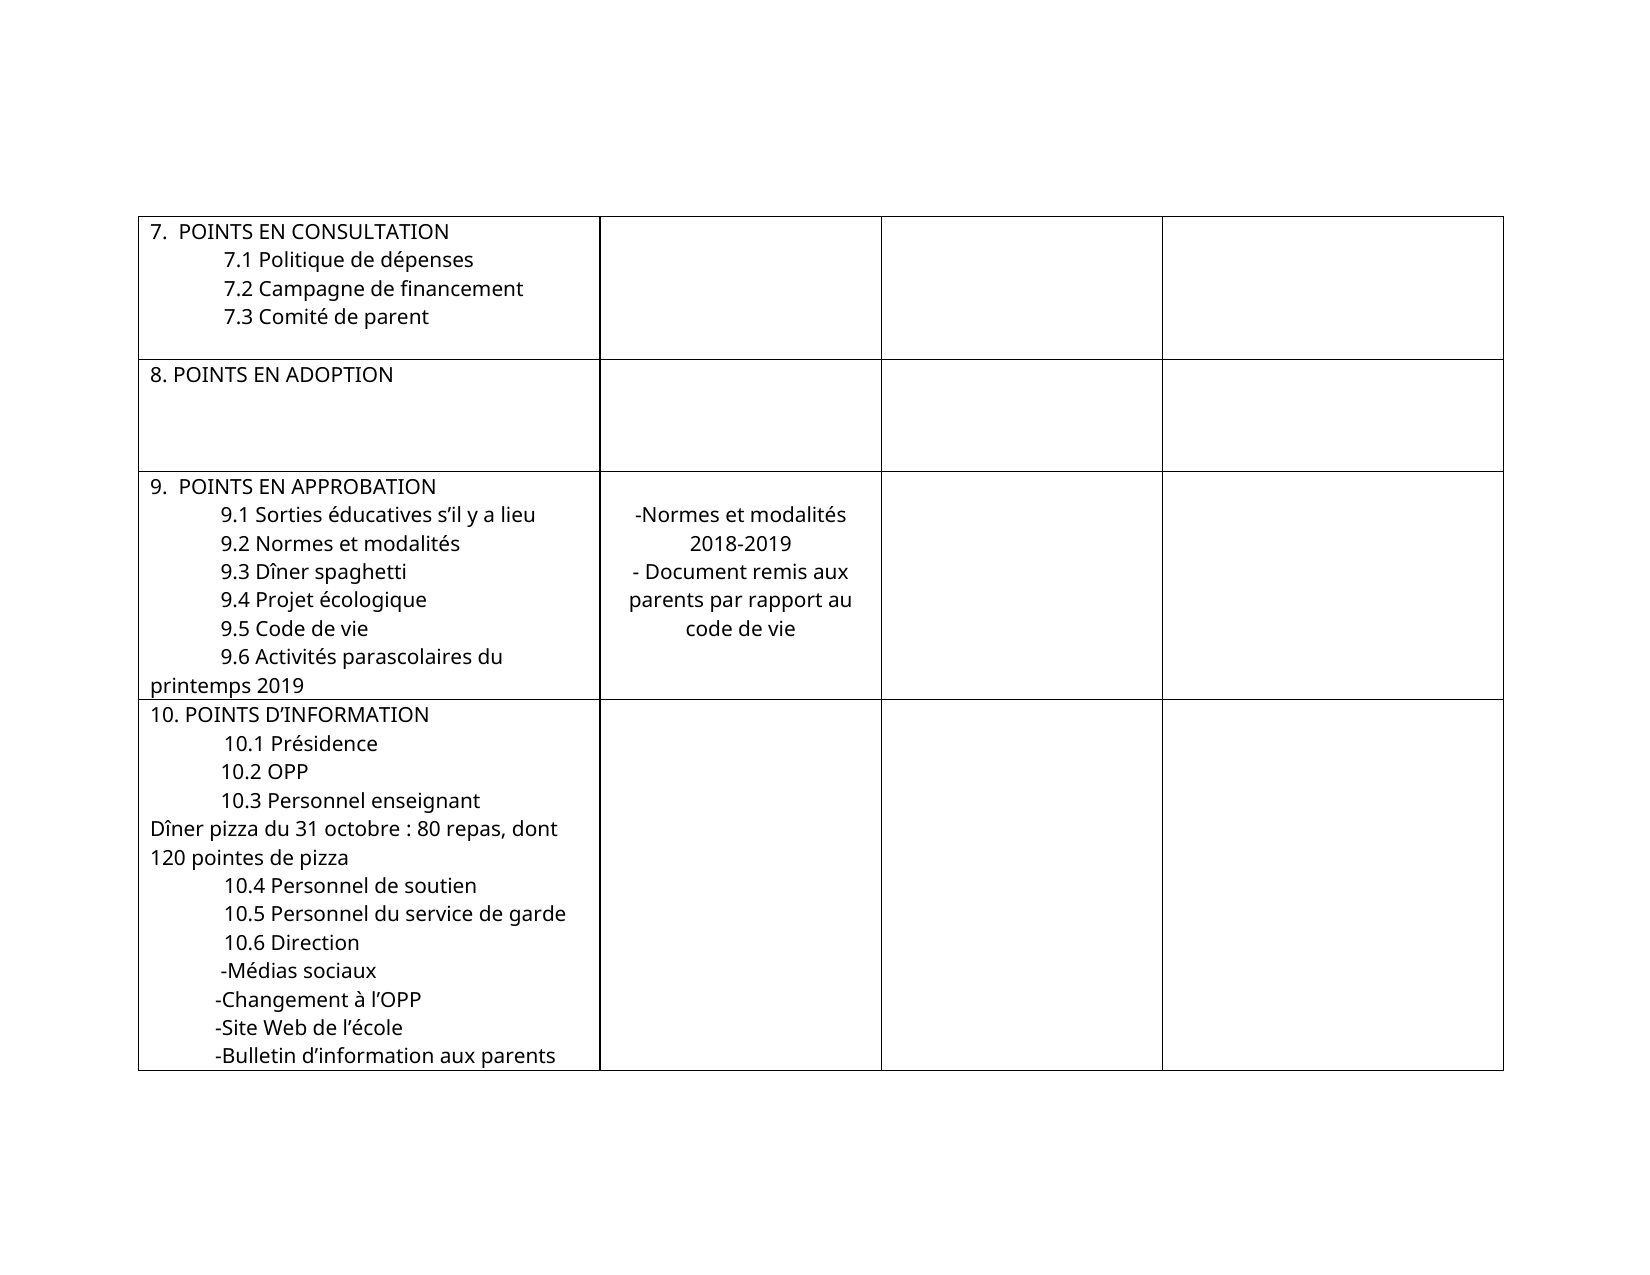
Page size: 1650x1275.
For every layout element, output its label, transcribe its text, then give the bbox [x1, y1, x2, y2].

table_cell 9. POINTS EN APPROBATION 9.1 Sorties éducatives s’il y a lieu 9.2 Normes et modalités 9.3 Dîner spaghetti 9.4 Projet écologique 9.5 Code de vie 9.6 Activités parascolaires du printemps 2019 [139, 472, 599, 699]
table_cell [601, 700, 881, 1070]
table_cell [1163, 360, 1503, 471]
table_cell -Normes et modalités 2018-2019 - Document remis aux parents par rapport au code de vie [601, 472, 881, 699]
table_header [1163, 217, 1503, 359]
table_header 7. POINTS EN CONSULTATION 7.1 Politique de dépenses 7.2 Campagne de financement 7.3 Comité de parent [139, 217, 599, 359]
table_header [882, 217, 1162, 359]
table_cell [882, 360, 1162, 471]
table_cell [1163, 700, 1503, 1070]
table_cell [882, 700, 1162, 1070]
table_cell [139, 700, 599, 1070]
table_header [601, 217, 881, 359]
table_cell [1163, 472, 1503, 699]
table_cell [882, 472, 1162, 699]
table_cell [601, 360, 881, 471]
table_cell 8. POINTS EN ADOPTION [139, 360, 599, 471]
